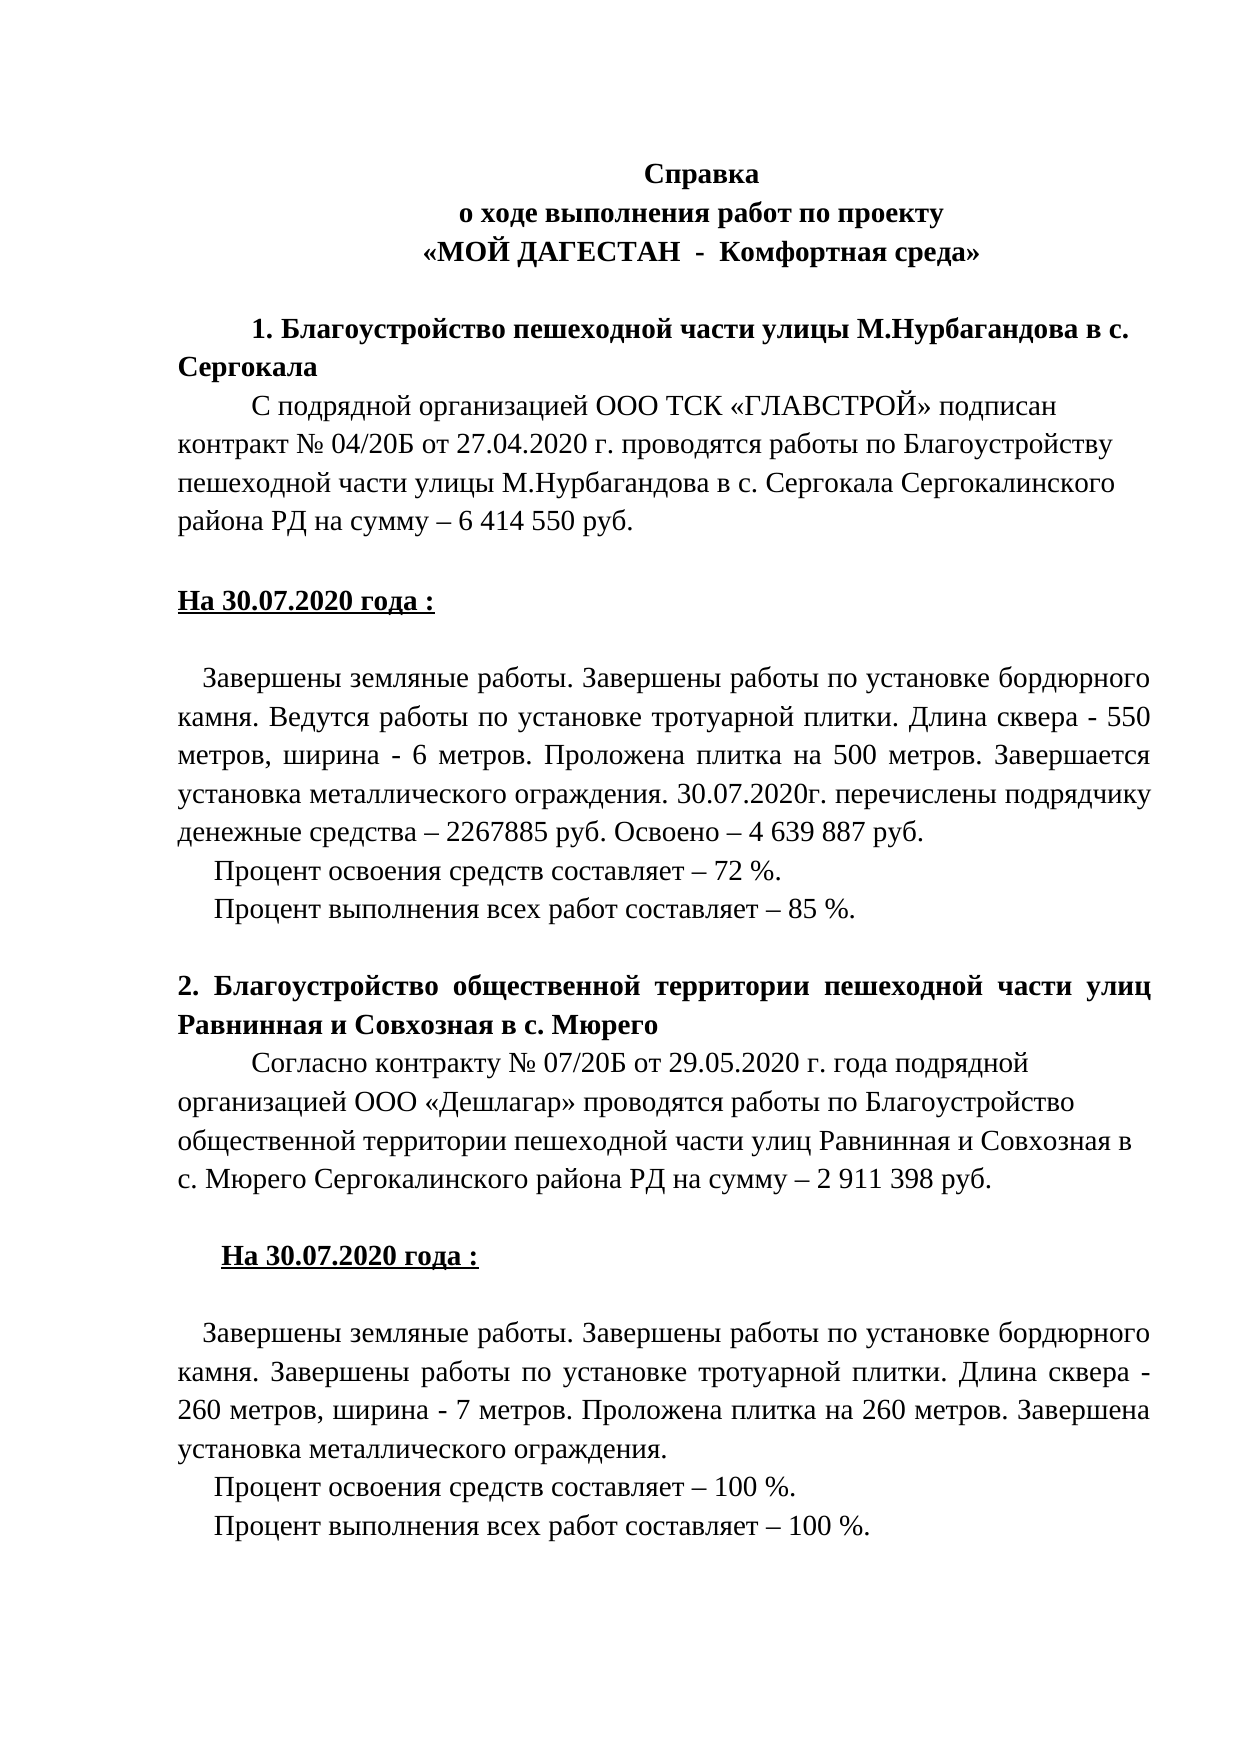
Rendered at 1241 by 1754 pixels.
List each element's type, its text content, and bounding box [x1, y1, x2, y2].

text На 30.07.2020 года : [177, 1238, 1152, 1272]
text Завершены земляные работы. Завершены работы по установке бордюрного камня. Завершены работы по установке тротуарной плитки. Длина сквера - 260 метров, ширина - 7 метров. Проложена плитка на 260 метров. Завершена установка металлического ограждения. [177, 1315, 1152, 1464]
text 1. Благоустройство пешеходной части улицы М.Нурбагандова в с. Сергокала [177, 311, 1152, 383]
text На 30.07.2020 года : [177, 583, 1152, 617]
text Процент выполнения всех работ составляет – 100 %. [177, 1508, 1152, 1542]
text о ходе выполнения работ по проекту [177, 195, 1152, 229]
text Справка [177, 157, 1152, 190]
text «МОЙ ДАГЕСТАН - Комфортная среда» [177, 234, 1152, 267]
text Завершены земляные работы. Завершены работы по установке бордюрного камня. Ведутся работы по установке тротуарной плитки. Длина сквера - 550 метров, ширина - 6 метров. Проложена плитка на 500 метров. Завершается установка металлического ограждения. 30.07.2020г. перечислены подрядчику денежные средства – 2267885 руб. Освоено – 4 639 887 руб. [177, 660, 1152, 848]
text Согласно контракту № 07/20Б от 29.05.2020 г. года подрядной организацией ООО «Дешлагар» проводятся работы по Благоустройство общественной территории пешеходной части улиц Равнинная и Совхозная в с. Мюрего Сергокалинского района РД на сумму – 2 911 398 руб. [177, 1046, 1152, 1195]
text Процент освоения средств составляет – 72 %. [177, 853, 1152, 886]
text С подрядной организацией ООО ТСК «ГЛАВСТРОЙ» подписан контракт № 04/20Б от 27.04.2020 г. проводятся работы по Благоустройству пешеходной части улицы М.Нурбагандова в с. Сергокала Сергокалинского района РД на сумму – 6 414 550 руб. [177, 388, 1152, 537]
text Процент выполнения всех работ составляет – 85 %. [177, 891, 1152, 925]
text Процент освоения средств составляет – 100 %. [177, 1469, 1152, 1503]
text 2. Благоустройство общественной территории пешеходной части улиц Равнинная и Совхозная в с. Мюрего [177, 968, 1152, 1041]
